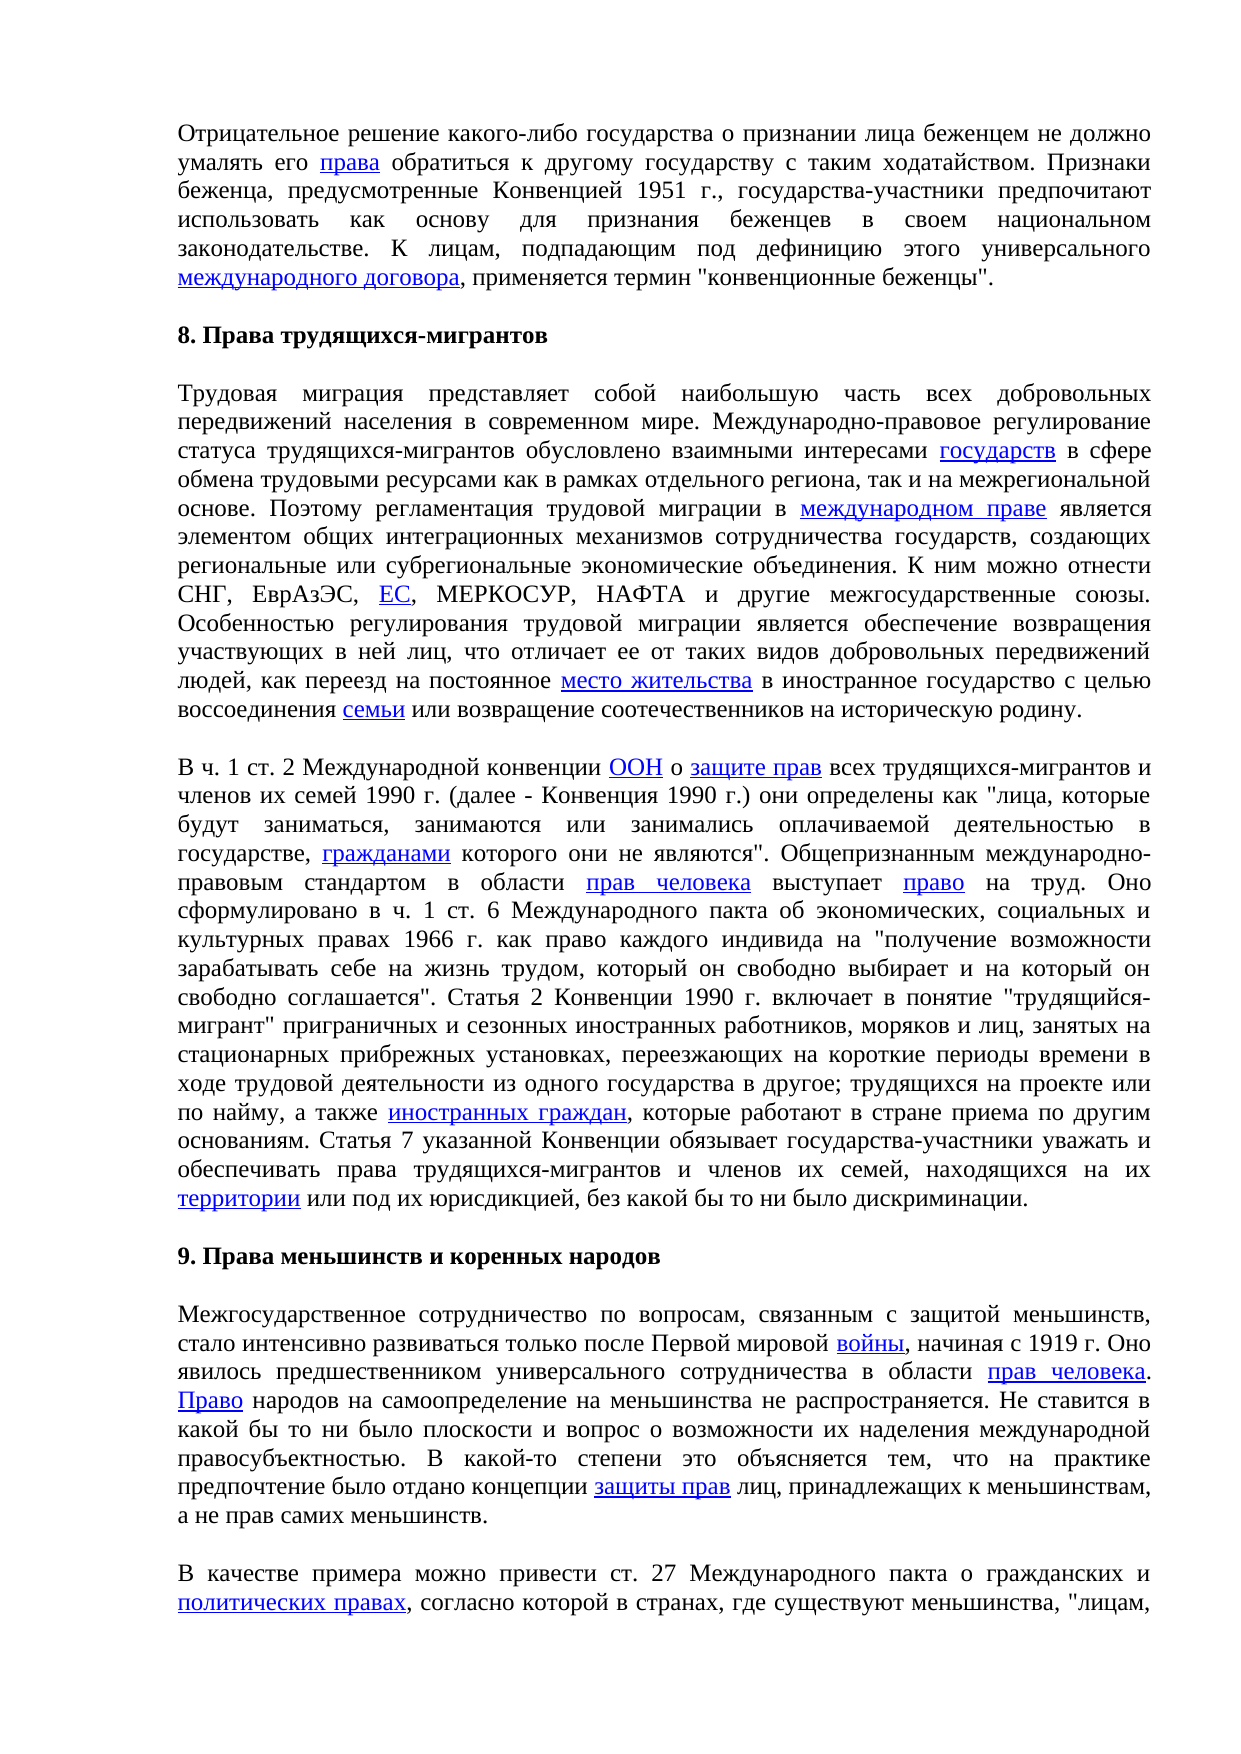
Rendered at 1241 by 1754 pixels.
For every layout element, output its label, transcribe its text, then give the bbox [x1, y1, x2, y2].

subtitle 8. Права трудящихся-мигрантов [177, 320, 1152, 348]
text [177, 118, 1152, 291]
text В ч. 1 ст. 2 Международной конвенции ООН о защите прав всех трудящихся-мигрантов и членов их семей 1990 г. (далее - Конвенция 1990 г.) они определены как "лица, которые будут заниматься, занимаются или занимались оплачиваемой деятельностью в государстве, гражданами которого они не являются". Общепризнанным международно-правовым стандартом в области прав человека выступает право на труд. Оно сформулировано в ч. 1 ст. 6 Международного пакта об экономических, социальных и культурных правах 1966 г. как право каждого индивида на "получение возможности зарабатывать себе на жизнь трудом, который он свободно выбирает и на который он свободно соглашается". Статья 2 Конвенции 1990 г. включает в понятие "трудящийся-мигрант" приграничных и сезонных иностранных работников, моряков и лиц, занятых на стационарных прибрежных установках, переезжающих на короткие периоды времени в ходе трудовой деятельности из одного государства в другое; трудящихся на проекте или по найму, а также иностранных граждан, которые работают в стране приема по другим основаниям. Статья 7 указанной Конвенции обязывает государства-участники уважать и обеспечивать права трудящихся-мигрантов и членов их семей, находящихся на их территории или под их юрисдикцией, без какой бы то ни было дискриминации. [177, 752, 1152, 1212]
text Трудовая миграция представляет собой наибольшую часть всех добровольных передвижений населения в современном мире. Международно-правовое регулирование статуса трудящихся-мигрантов обусловлено взаимными интересами государств в сфере обмена трудовыми ресурсами как в рамках отдельного региона, так и на межрегиональной основе. Поэтому регламентация трудовой миграции в международном праве является элементом общих интеграционных механизмов сотрудничества государств, создающих региональные или субрегиональные экономические объединения. К ним можно отнести СНГ, ЕврАзЭС, ЕС, МЕРКОСУР, НАФТА и другие межгосударственные союзы. Особенностью регулирования трудовой миграции является обеспечение возвращения участвующих в ней лиц, что отличает ее от таких видов добровольных передвижений людей, как переезд на постоянное место жительства в иностранное государство с целью воссоединения семьи или возвращение соотечественников на историческую родину. [177, 378, 1152, 723]
subtitle 9. Права меньшинств и коренных народов [177, 1241, 1152, 1270]
text Межгосударственное сотрудничество по вопросам, связанным с защитой меньшинств, стало интенсивно развиваться только после Первой мировой войны, начиная с 1919 г. Оно явилось предшественником универсального сотрудничества в области прав человека. Право народов на самоопределение на меньшинства не распространяется. Не ставится в какой бы то ни было плоскости и вопрос о возможности их наделения международной правосубъектностью. В какой-то степени это объясняется тем, что на практике предпочтение было отдано концепции защиты прав лиц, принадлежащих к меньшинствам, а не прав самих меньшинств. [177, 1299, 1152, 1529]
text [177, 1558, 1152, 1616]
